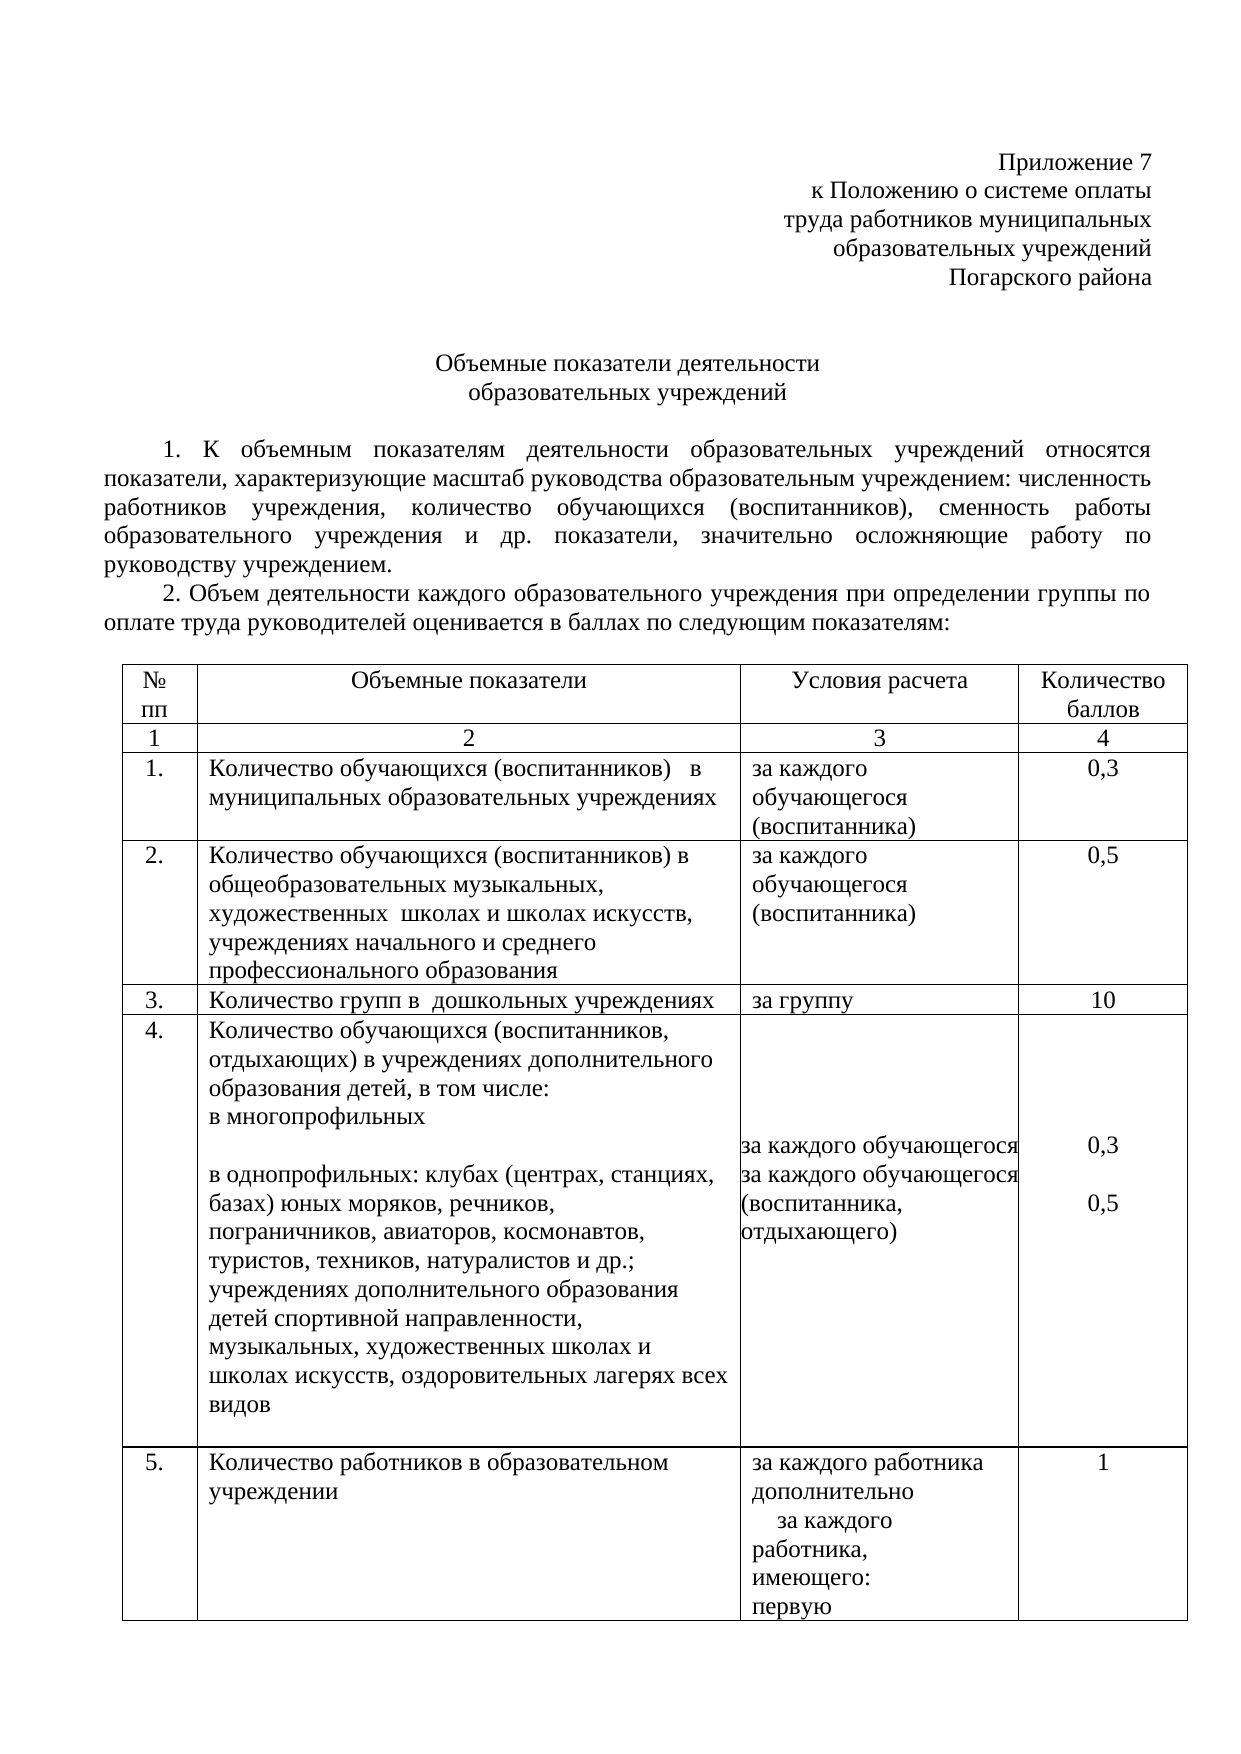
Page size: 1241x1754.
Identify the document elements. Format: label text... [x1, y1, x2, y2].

table_cell за каждого обучающегося за каждого обучающегося (воспитанника, отдыхающего) [741, 1015, 1018, 1446]
table_header Объемные показатели [198, 665, 740, 722]
table_header Условия расчета [741, 665, 1018, 722]
table_cell за каждого обучающегося (воспитанника) [741, 841, 1018, 984]
table_cell Количество обучающихся (воспитанников, отдыхающих) в учреждениях дополнительного образования детей, в том числе: в многопрофильных в однопрофильных: клубах (центрах, станциях, базах) юных моряков, речников, пограничников, авиаторов, космонавтов, туристов, техников, натуралистов и др.; учреждениях дополнительного образования детей спортивной направленности, музыкальных, художественных школах и школах искусств, оздоровительных лагерях всех видов [198, 1015, 740, 1446]
table_cell за каждого обучающегося (воспитанника) [741, 753, 1018, 839]
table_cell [741, 1448, 1018, 1620]
table_cell Количество обучающихся (воспитанников) в муниципальных образовательных учреждениях [198, 753, 740, 839]
table_cell 0,5 [1019, 841, 1187, 984]
table_cell 1 0,5 1 [1019, 1448, 1187, 1620]
table_header Количество баллов [1019, 665, 1187, 722]
text Приложение 7 [103, 147, 1152, 176]
table_cell Количество групп в дошкольных учреждениях [198, 985, 740, 1014]
text образовательных учреждений [103, 233, 1152, 262]
table_cell Количество обучающихся (воспитанников) в общеобразовательных музыкальных, художественных школах и школах искусств, учреждениях начального и среднего профессионального образования [198, 841, 740, 984]
table_cell 10 [1019, 985, 1187, 1014]
text труда работников муниципальных [103, 204, 1152, 233]
text Объемные показатели деятельности [103, 348, 1152, 377]
text Погарского района [103, 262, 1152, 291]
table_cell 5. [123, 1448, 197, 1620]
table_cell 2 [198, 724, 740, 752]
text 2. Объем деятельности каждого образовательного учреждения при определении группы по оплате труда руководителей оценивается в баллах по следующим показателям: [103, 578, 1152, 636]
text к Положению о системе оплаты [103, 176, 1152, 204]
table_cell 3. [123, 985, 197, 1014]
table_header № пп [123, 665, 197, 722]
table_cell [198, 1448, 740, 1620]
table_cell за группу [741, 985, 1018, 1014]
table_cell 4. [123, 1015, 197, 1446]
table_cell 0,3 0,5 [1019, 1015, 1187, 1446]
table_cell 1 [123, 724, 197, 752]
table_cell 2. [123, 841, 197, 984]
text образовательных учреждений [103, 377, 1152, 406]
table_cell 1. [123, 753, 197, 839]
table_cell 4 [1019, 724, 1187, 752]
table_cell 3 [741, 724, 1018, 752]
text 1. К объемным показателям деятельности образовательных учреждений относятся показатели, характеризующие масштаб руководства образовательным учреждением: численность работников учреждения, количество обучающихся (воспитанников), сменность работы образовательного учреждения и др. показатели, значительно осложняющие работу по руководству учреждением. [103, 434, 1152, 578]
table_cell 0,3 [1019, 753, 1187, 839]
